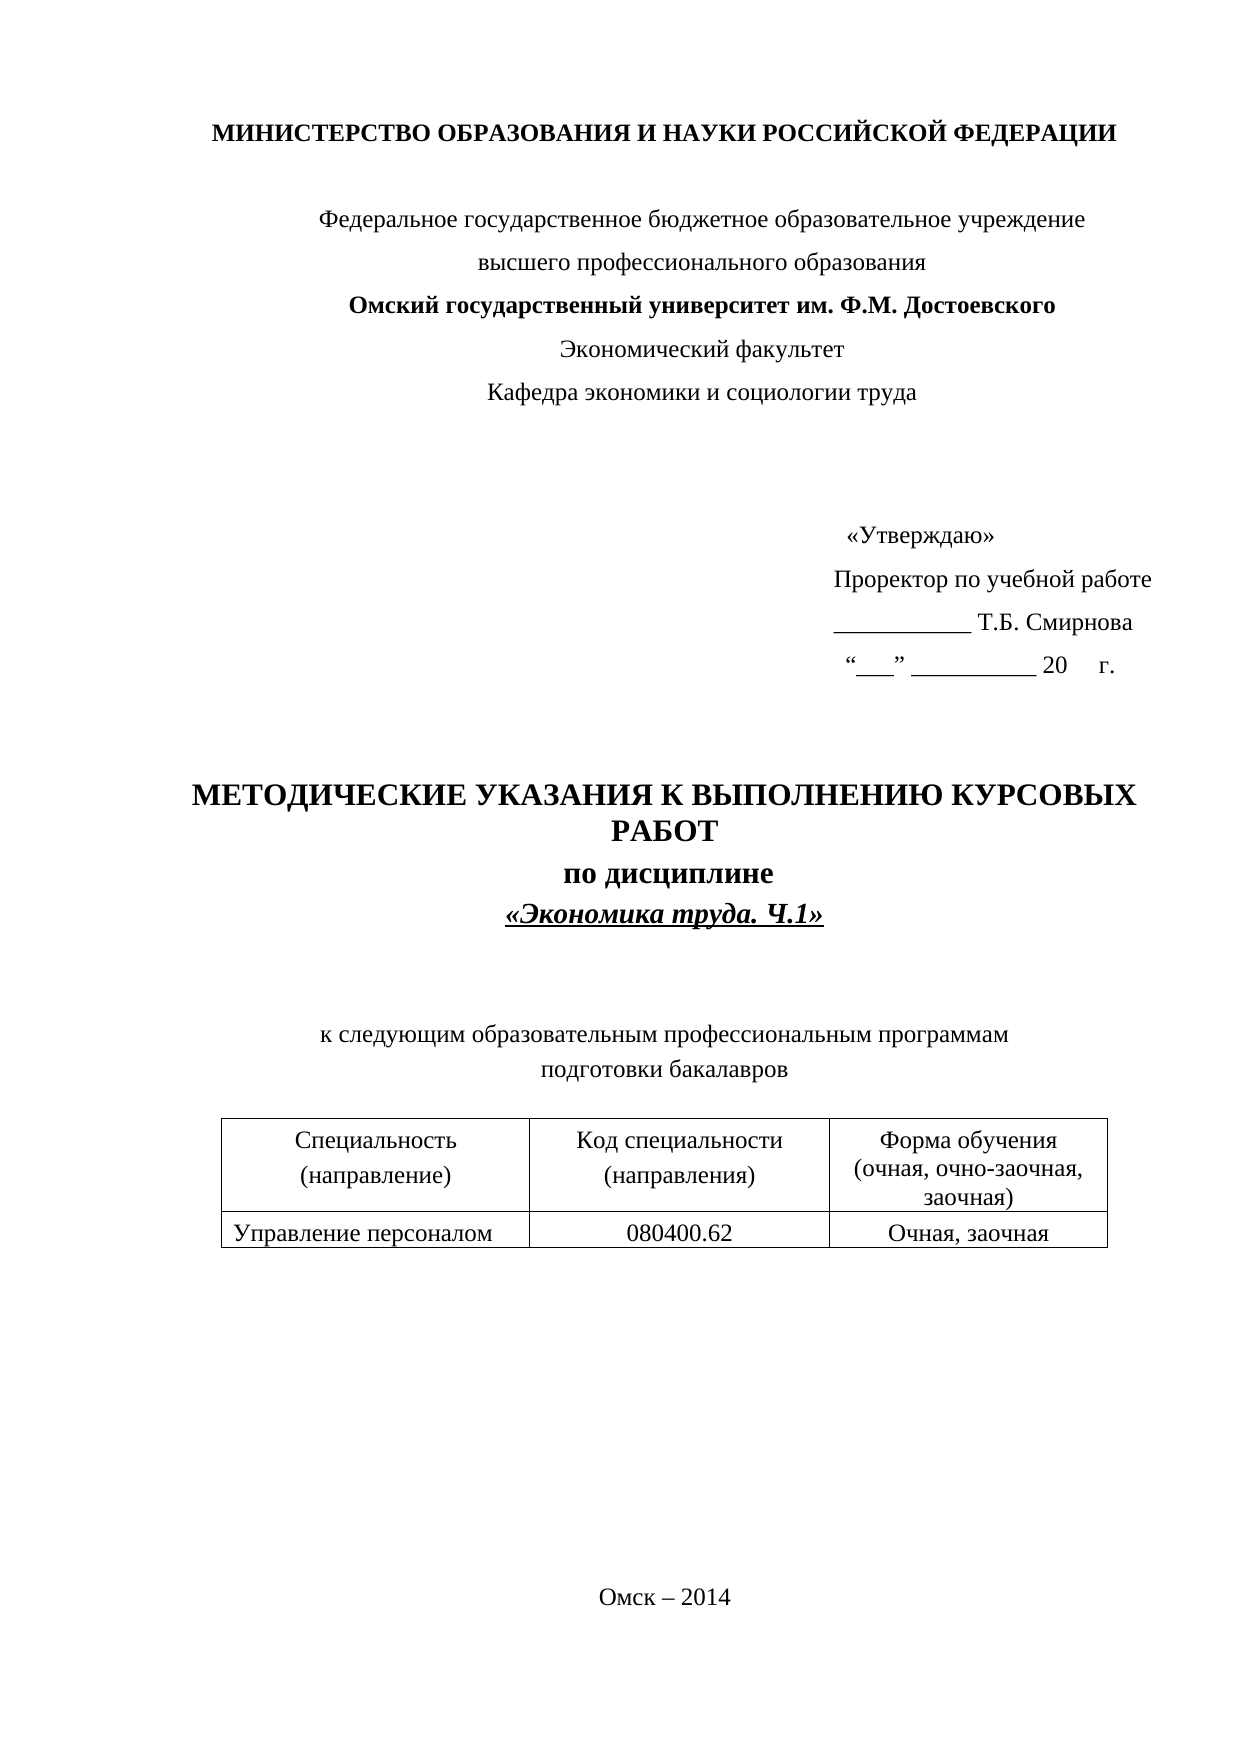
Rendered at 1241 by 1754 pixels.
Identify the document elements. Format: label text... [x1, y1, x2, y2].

text Проректор по учебной работе [177, 564, 1152, 592]
text “___” __________ 20 г. [177, 650, 1152, 679]
text Экономический факультет [177, 334, 1152, 362]
table_cell Управление персоналом [222, 1212, 529, 1247]
text «Утверждаю» [177, 521, 1152, 549]
text Омск – 2014 [177, 1582, 1152, 1611]
text МИНИСТЕРСТВО ОБРАЗОВАНИЯ И НАУКИ РОССИЙСКОЙ ФЕДЕРАЦИИ [177, 118, 1152, 147]
text по дисциплине [177, 854, 1152, 890]
table_header Специальность (направление) [222, 1119, 529, 1211]
text МЕТОДИЧЕСКИЕ УКАЗАНИЯ К ВЫПОЛНЕНИЮ КУРСОВЫХ РАБОТ [177, 776, 1152, 848]
text Федеральное государственное бюджетное образовательное учреждение [177, 204, 1152, 233]
text Омский государственный университет им. Ф.М. Достоевского [177, 291, 1152, 319]
text ___________ Т.Б. Смирнова [177, 607, 1152, 636]
text «Экономика труда. Ч.1» [177, 896, 1152, 930]
table_header Код специальности (направления) [530, 1119, 829, 1211]
table_cell Очная, заочная [830, 1212, 1107, 1247]
table_cell 080400.62 [530, 1212, 829, 1247]
text к следующим образовательным профессиональным программам [177, 1019, 1152, 1047]
table_header Форма обучения (очная, очно-заочная, заочная) [830, 1119, 1107, 1211]
text Кафедра экономики и социологии труда [177, 377, 1152, 406]
text подготовки бакалавров [177, 1054, 1152, 1082]
text высшего профессионального образования [177, 247, 1152, 276]
